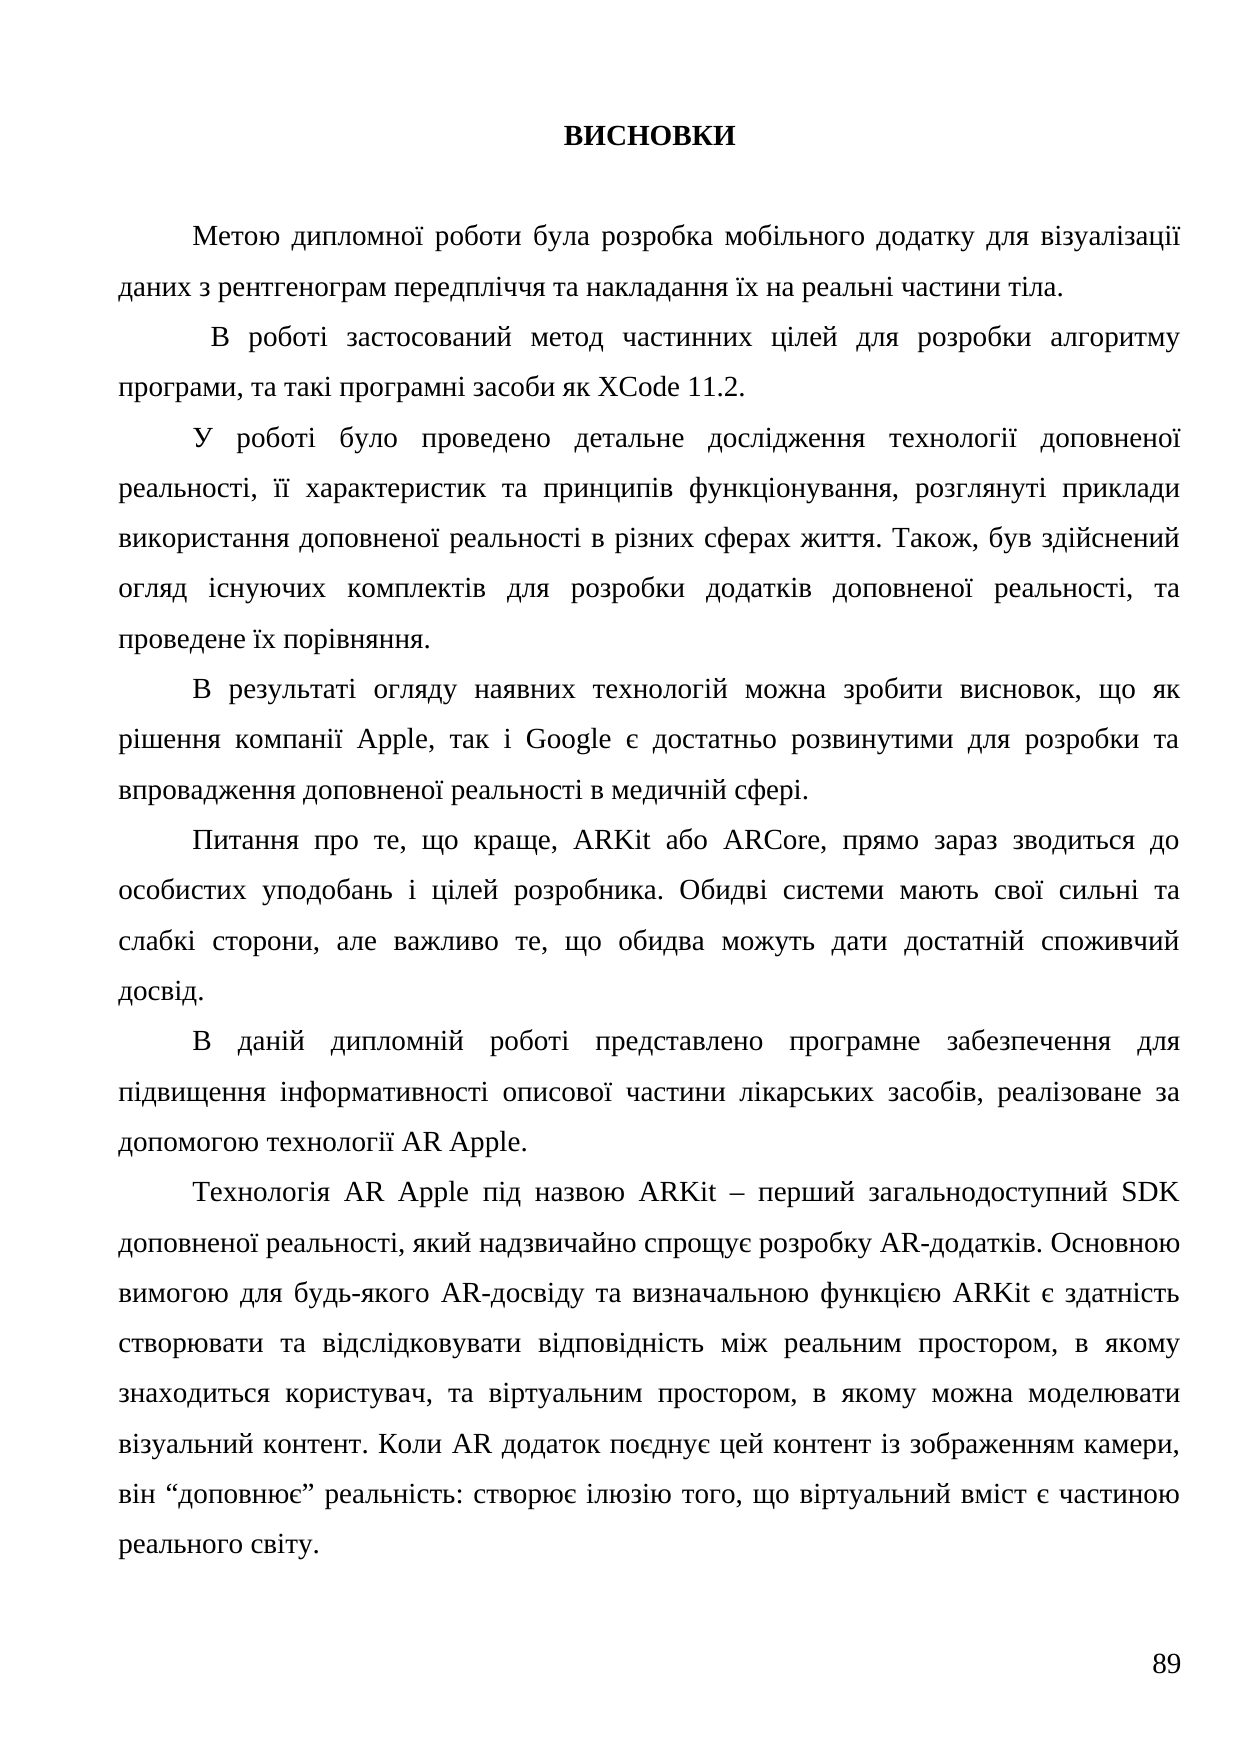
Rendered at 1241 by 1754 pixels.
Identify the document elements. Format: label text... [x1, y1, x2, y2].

text У роботі було проведено детальне дослідження технології доповненої реальності, її характеристик та принципів функціонування, розглянуті приклади використання доповненої реальності в різних сферах життя. Також, був здійснений огляд існуючих комплектів для розробки додатків доповненої реальності, та проведене їх порівняння. [118, 420, 1181, 654]
text Висновки [118, 118, 1181, 152]
text Технологія AR Apple під назвою ARKit – перший загальнодоступний SDK доповненої реальності, який надзвичайно спрощує розробку AR-додатків. Основною вимогою для будь-якого AR-досвіду та визначальною функцією ARKit є здатність створювати та відслідковувати відповідність між реальним простором, в якому знаходиться користувач, та віртуальним простором, в якому можна моделювати візуальний контент. Коли AR додаток поєднує цей контент із зображенням камери, він “доповнює” реальність: створює ілюзію того, що віртуальний вміст є частиною реального світу. [118, 1174, 1181, 1560]
text Метою дипломної роботи була розробка мобільного додатку для візуалізації даних з рентгенограм передпліччя та накладання їх на реальні частини тіла. [118, 218, 1181, 302]
text В даній дипломній роботі представлено програмне забезпечення для підвищення інформативності описової частини лікарських засобів, реалізоване за допомогою технології AR Apple. [118, 1023, 1181, 1158]
text В роботі застосований метод частинних цілей для розробки алгоритму програми, та такі програмні засоби як XCode 11.2. [118, 319, 1181, 403]
text В результаті огляду наявних технологій можна зробити висновок, що як рішення компанії Apple, так і Google є достатньо розвинутими для розробки та впровадження доповненої реальності в медичній сфері. [118, 671, 1181, 805]
text Питання про те, що краще, ARKit або ARCore, прямо зараз зводиться до особистих уподобань і цілей розробника. Обидві системи мають свої сильні та слабкі сторони, але важливо те, що обидва можуть дати достатній споживчий досвід. [118, 822, 1181, 1007]
